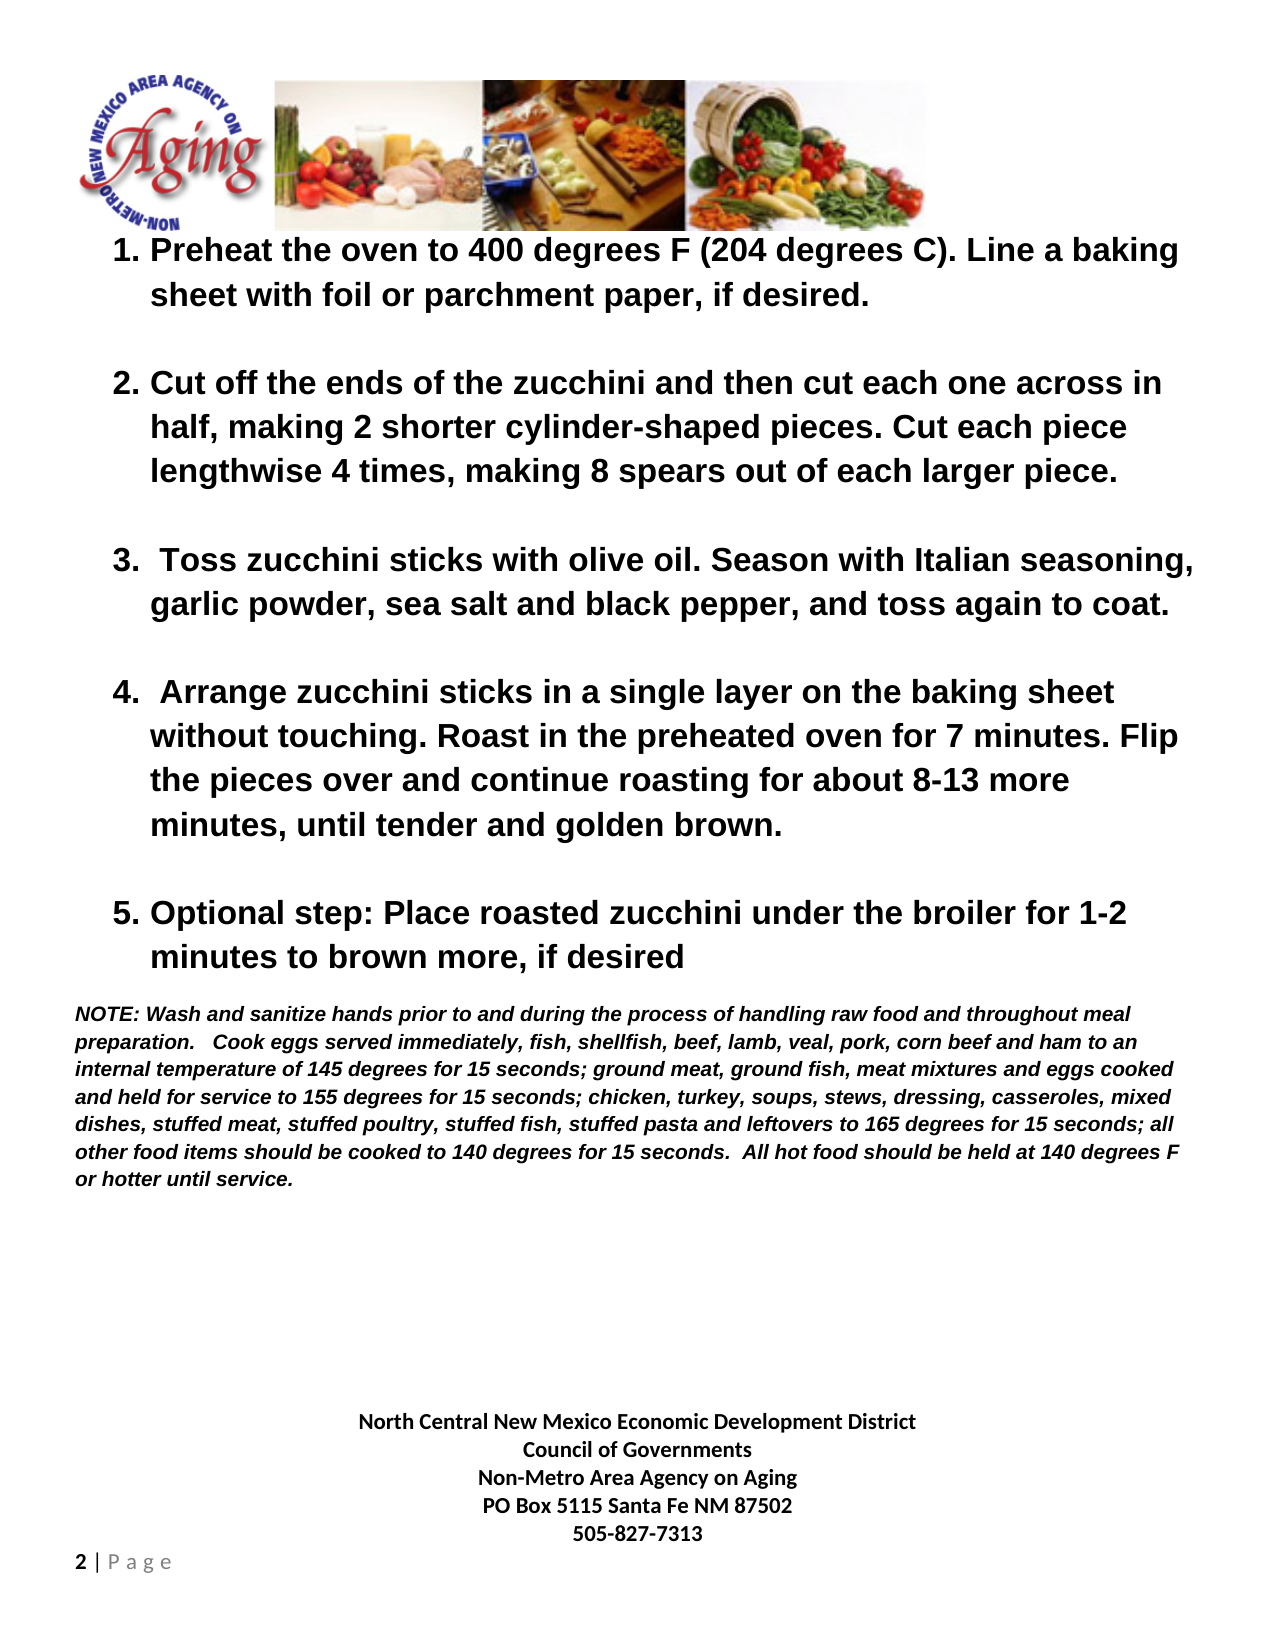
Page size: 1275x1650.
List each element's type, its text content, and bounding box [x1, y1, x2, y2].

picture [75, 75, 933, 231]
list Toss zucchini sticks with olive oil. Season with Italian seasoning, garlic powder, sea salt and black pepper, and toss again to coat. [112, 539, 1200, 622]
list Cut off the ends of the zucchini and then cut each one across in half, making 2 shorter cylinder-shaped pieces. Cut each piece lengthwise 4 times, making 8 spears out of each larger piece. [112, 363, 1200, 490]
list Optional step: Place roasted zucchini under the broiler for 1-2 minutes to brown more, if desired [112, 893, 1200, 976]
list Arrange zucchini sticks in a single layer on the baking sheet without touching. Roast in the preheated oven for 7 minutes. Flip the pieces over and continue roasting for about 8-13 more minutes, until tender and golden brown. [112, 672, 1200, 843]
list Preheat the oven to 400 degrees F (204 degrees C). Line a baking sheet with foil or parchment paper, if desired. [112, 230, 1200, 313]
text NOTE: Wash and sanitize hands prior to and during the process of handling raw food and throughout meal preparation. Cook eggs served immediately, fish, shellfish, beef, lamb, veal, pork, corn beef and ham to an internal temperature of 145 degrees for 15 seconds; ground meat, ground fish, meat mixtures and eggs cooked and held for service to 155 degrees for 15 seconds; chicken, turkey, soups, stews, dressing, casseroles, mixed dishes, stuffed meat, stuffed poultry, stuffed fish, stuffed pasta and leftovers to 165 degrees for 15 seconds; all other food items should be cooked to 140 degrees for 15 seconds. All hot food should be held at 140 degrees F or hotter until service. [75, 1002, 1200, 1191]
